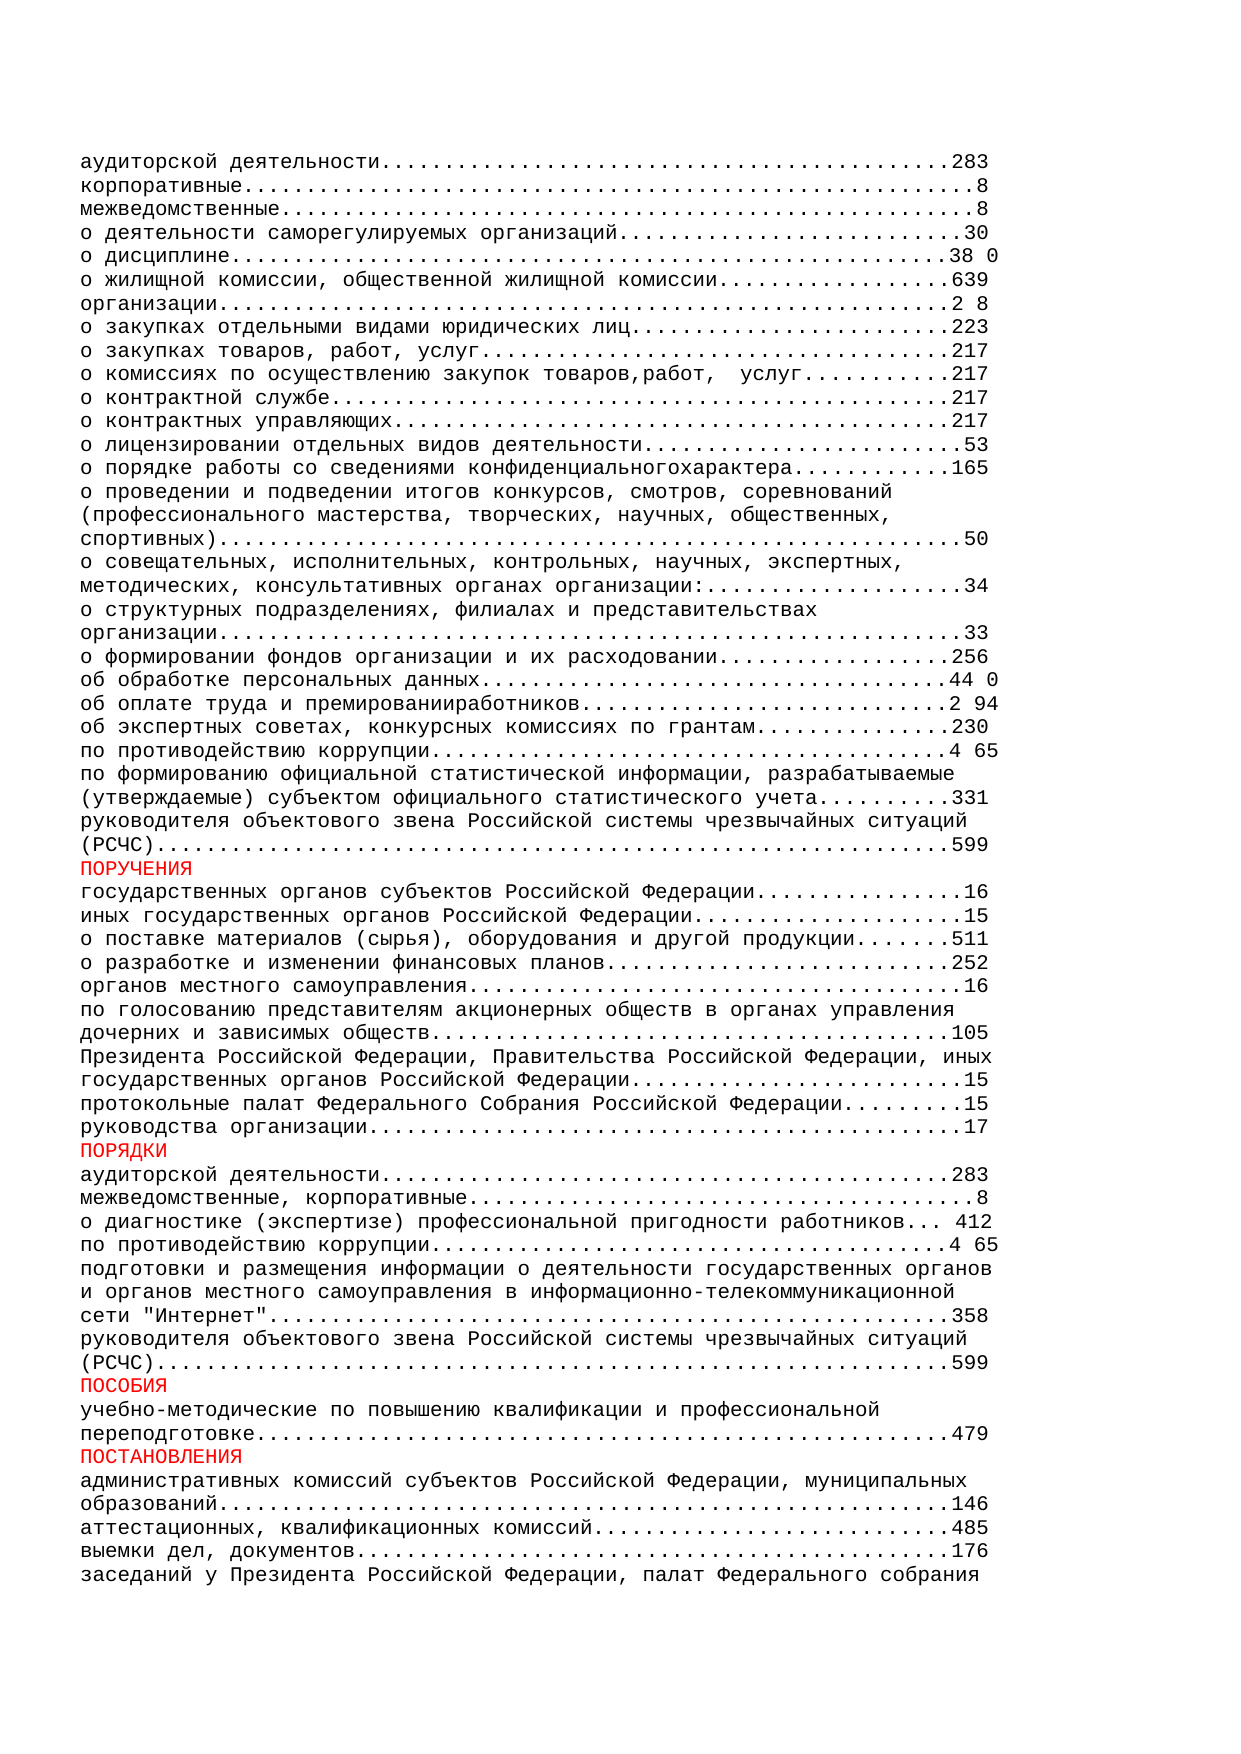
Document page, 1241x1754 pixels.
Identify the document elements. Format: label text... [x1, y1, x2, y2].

text ПОРЯДКИ [80, 1139, 1149, 1162]
text иных государственных органов Российской Федерации 15 [80, 903, 1149, 927]
text (утверждаемые) субъектом официального статистического учета 331 [80, 786, 1149, 809]
text образований 146 [80, 1492, 1149, 1515]
text о структурных подразделениях, филиалах и представительствах [80, 597, 1149, 621]
text об обработке персональных данных 44 0 [80, 668, 1149, 691]
text подготовки и размещения информации о деятельности государственных органов и органов местного самоуправления в информационно-телекоммуникационной [80, 1256, 999, 1303]
text о разработке и изменении финансовых планов 252 [80, 950, 1149, 974]
text аудиторской деятельности 283 [80, 150, 1149, 173]
text о диагностике (экспертизе) профессиональной пригодности работников... 412 [80, 1209, 1149, 1233]
text руководителя объектового звена Российской системы чрезвычайных ситуаций [80, 1327, 1149, 1351]
text ПОСОБИЯ [80, 1374, 1149, 1398]
text руководства организации 17 [80, 1115, 1149, 1139]
text по противодействию коррупции 4 65 [80, 738, 1149, 762]
text по формированию официальной статистической информации, разрабатываемые [80, 762, 1149, 786]
text сети "Интернет" 358 [80, 1303, 1149, 1327]
text административных комиссий субъектов Российской Федерации, муниципальных [80, 1468, 1149, 1492]
text Президента Российской Федерации, Правительства Российской Федерации, иных [80, 1044, 1149, 1068]
text о поставке материалов (сырья), оборудования и другой продукции 511 [80, 927, 1149, 950]
text о дисциплине 38 0 [80, 244, 1149, 268]
text руководителя объектового звена Российской системы чрезвычайных ситуаций [80, 809, 1149, 833]
text о порядке работы со сведениями конфиденциального характера 165 [80, 456, 1149, 479]
text (РСЧС) 599 [80, 833, 1149, 856]
text межведомственные 8 [80, 197, 1149, 221]
text ПОРУЧЕНИЯ [80, 856, 1149, 880]
text о лицензировании отдельных видов деятельности 53 [80, 432, 1149, 456]
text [80, 1562, 999, 1586]
text органов местного самоуправления 16 [80, 974, 1149, 997]
text по противодействию коррупции 4 65 [80, 1233, 1149, 1256]
text организации 2 8 [80, 291, 1149, 315]
text протокольные палат Федерального Собрания Российской Федерации 15 [80, 1092, 1149, 1115]
text корпоративные 8 [80, 173, 1149, 197]
text переподготовке 479 [80, 1421, 1149, 1445]
text организации 33 [80, 621, 1149, 644]
text о жилищной комиссии, общественной жилищной комиссии 639 [80, 268, 1149, 291]
text спортивных) 50 [80, 527, 1149, 550]
text о контрактной службе 217 [80, 385, 1149, 409]
text о формировании фондов организации и их расходовании 256 [80, 644, 1149, 668]
text методических, консультативных органах организации: 34 [80, 574, 1149, 597]
text о проведении и подведении итогов конкурсов, смотров, соревнований (профессионального мастерства, творческих, научных, общественных, [80, 479, 899, 527]
text по голосованию представителям акционерных обществ в органах управления [80, 997, 1149, 1021]
text об экспертных советах, конкурсных комиссиях по грантам 230 [80, 715, 1149, 738]
text о комиссиях по осуществлению закупок товаров, работ, услуг 217 [80, 362, 1149, 385]
text о закупках отдельными видами юридических лиц 223 [80, 315, 1149, 338]
text государственных органов Российской Федерации 15 [80, 1068, 1149, 1092]
text учебно-методические по повышению квалификации и профессиональной [80, 1398, 1149, 1421]
text о совещательных, исполнительных, контрольных, научных, экспертных, [80, 550, 1149, 574]
text (РСЧС) 599 [80, 1351, 1149, 1374]
text аттестационных, квалификационных комиссий 485 [80, 1515, 1149, 1539]
text о контрактных управляющих 217 [80, 409, 1149, 432]
text об оплате труда и премировании работников 2 94 [80, 691, 1149, 715]
text выемки дел, документов 176 [80, 1539, 1149, 1562]
text межведомственные, корпоративные 8 [80, 1186, 1149, 1209]
text ПОСТАНОВЛЕНИЯ [80, 1445, 1149, 1468]
text дочерних и зависимых обществ 105 [80, 1021, 1149, 1044]
text о закупках товаров, работ, услуг 217 [80, 338, 1149, 362]
text аудиторской деятельности 283 [80, 1162, 1149, 1186]
text государственных органов субъектов Российской Федерации 16 [80, 880, 1149, 903]
text о деятельности саморегулируемых организаций 30 [80, 221, 1149, 244]
